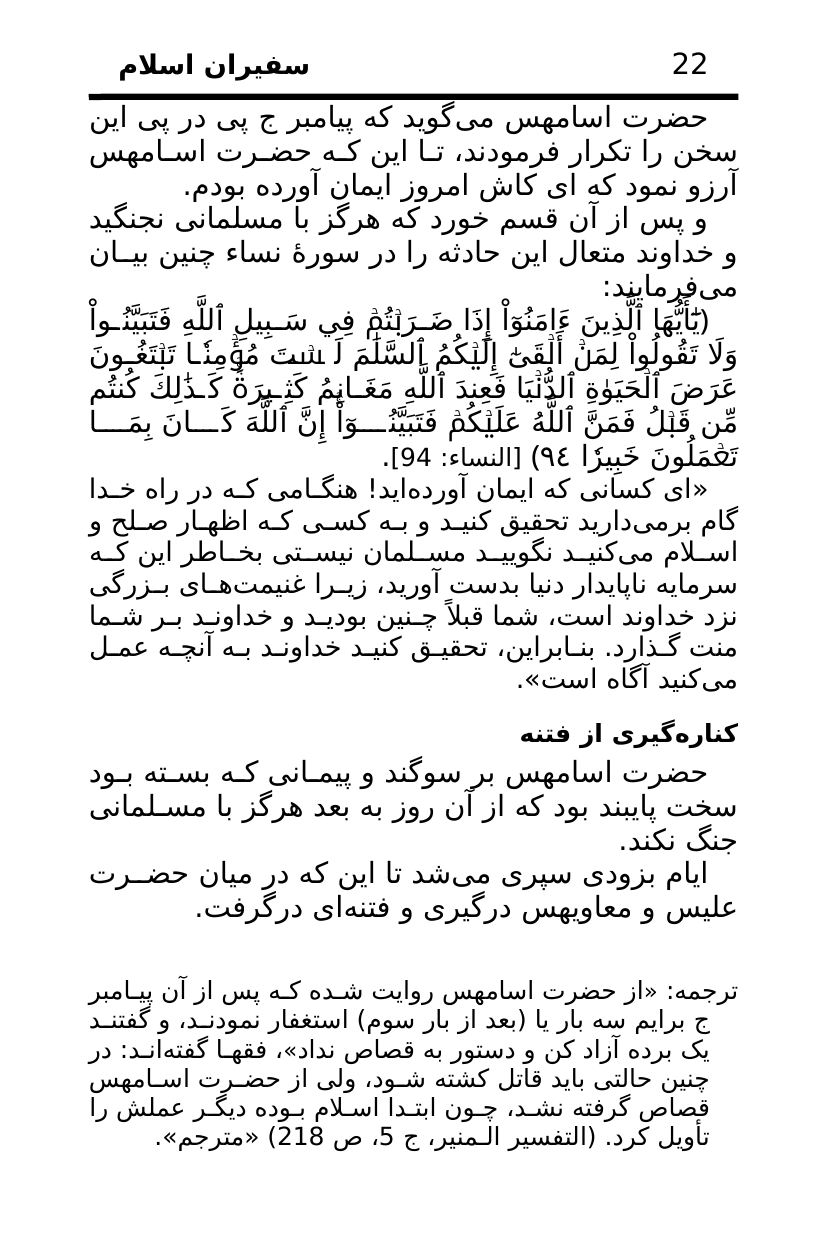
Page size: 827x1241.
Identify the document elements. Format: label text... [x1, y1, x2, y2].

text «ای کسانی که ایمان آورده‌اید! هنگامی که در راه خدا گام برمی‌دارید تحقیق کنید و به کسی که اظهار صلح و اسلام می‌کنید نگویید مسلمان نیستی بخاطر این که سرمایه ناپایدار دنیا بدست آورید، زیرا غنیمت‌های بزرگی نزد خداوند است، شما قبلاً چنین بودید و خداوند بر شما منت گذارد. بنابراین، تحقیق کنید خداوند به آنچه عمل می‌کنید آگاه است». [89, 473, 738, 694]
text ایام بزودی سپری می‌شد تا این که در میان حضرت علیس و معاویهس درگیری و فتنه‌ای درگرفت. [89, 857, 738, 925]
text حضرت اسامهس بر سوگند و پیمانی که بسته بود سخت پایبند بود که از آن روز به بعد هرگز با مسلمانی جنگ نکند. [89, 755, 738, 857]
text کناره‌گیری از فتنه [89, 719, 738, 749]
text ﴿يَٰٓأَيُّهَا ٱلَّذِينَ ءَامَنُوٓاْ إِذَا ضَرَبۡتُمۡ فِي سَبِيلِ ٱللَّهِ فَتَبَيَّنُواْ وَلَا تَقُولُواْ لِمَنۡ أَلۡقَىٰٓ إِلَيۡكُمُ ٱلسَّلَٰمَ لَسۡتَ مُؤۡمِنٗا تَبۡتَغُونَ عَرَضَ ٱلۡحَيَوٰةِ ٱلدُّنۡيَا فَعِندَ ٱللَّهِ مَغَانِمُ كَثِيرَةٞۚ كَذَٰلِكَ كُنتُم مِّن قَبۡلُ فَمَنَّ ٱللَّهُ عَلَيۡكُمۡ فَتَبَيَّنُوٓاْۚ إِنَّ ٱللَّهَ كَانَ بِمَا تَعۡمَلُونَ خَبِيرٗا ٩٤﴾ [النساء: 94]. [89, 304, 738, 473]
text و پس از آن قسم خورد که هرگز با مسلمانی نجنگید و خداوند متعال این حادثه را در سورۀ نساء چنین بیان می‌فرمایند: [89, 202, 738, 304]
text حضرت اسامهس می‌گوید که پیامبر ج پی در پی این سخن را تکرار فرمودند، تا این که حضرت اسامهس آرزو نمود که ای کاش امروز ایمان آورده بودم. [89, 100, 738, 202]
